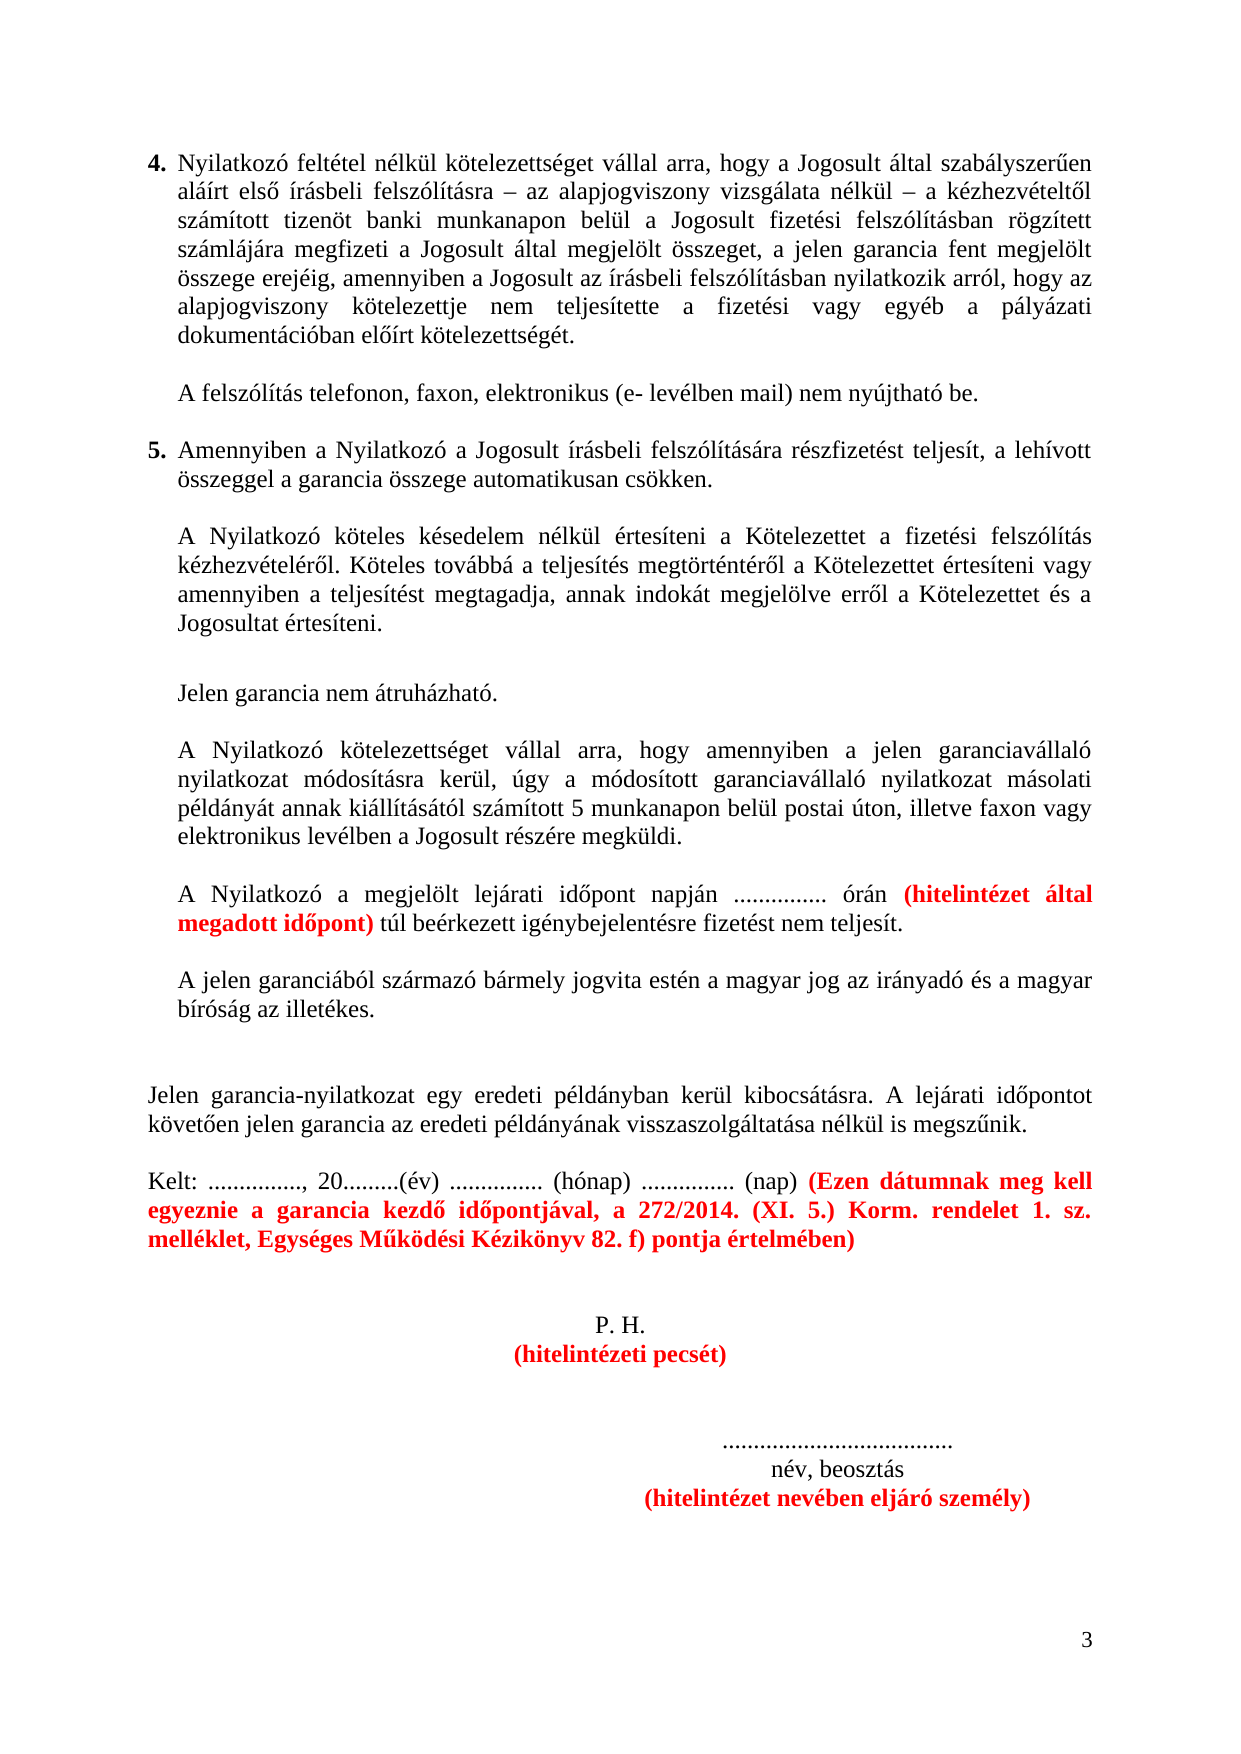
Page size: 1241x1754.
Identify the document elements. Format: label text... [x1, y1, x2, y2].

text ..................................... [561, 1425, 1093, 1454]
list Amennyiben a Nyilatkozó a Jogosult írásbeli felszólítására részfizetést teljesít, a lehívott összeggel a garancia összege automatikusan csökken. [148, 435, 1093, 493]
text A Nyilatkozó kötelezettséget vállal arra, hogy amennyiben a jelen garanciavállaló nyilatkozat módosításra kerül, úgy a módosított garanciavállaló nyilatkozat másolati példányát annak kiállításától számított 5 munkanapon belül postai úton, illetve faxon vagy elektronikus levélben a Jogosult részére megküldi. [177, 735, 1093, 850]
list Nyilatkozó feltétel nélkül kötelezettséget vállal arra, hogy a Jogosult által szabályszerűen aláírt első írásbeli felszólításra – az alapjogviszony vizsgálata nélkül – a kézhezvételtől számított tizenöt banki munkanapon belül a Jogosult fizetési felszólításban rögzített számlájára megfizeti a Jogosult által megjelölt összeget, a jelen garancia fent megjelölt összege erejéig, amennyiben a Jogosult az írásbeli felszólításban nyilatkozik arról, hogy az alapjogviszony kötelezettje nem teljesítette a fizetési vagy egyéb a pályázati dokumentációban előírt kötelezettségét. [148, 148, 1093, 349]
text A jelen garanciából származó bármely jogvita estén a magyar jog az irányadó és a magyar bíróság az illetékes. [177, 965, 1093, 1023]
text (hitelintézeti pecsét) [148, 1339, 1093, 1368]
text Jelen garancia nem átruházható. [177, 678, 1093, 706]
text Kelt: ..............., 20.........(év) ............... (hónap) ............... (nap) (Ezen dátumnak meg kell egyeznie a garancia kezdő időpontjával, a 272/2014. (XI. 5.) Korm. rendelet 1. sz. melléklet, Egységes Működési Kézikönyv 82. f) pontja értelmében) [148, 1166, 1093, 1253]
text név, beosztás [561, 1454, 1093, 1483]
text (hitelintézet nevében eljáró személy) [561, 1483, 1093, 1511]
text A felszólítás telefonon, faxon, elektronikus (e- levélben mail) nem nyújtható be. [177, 378, 1093, 406]
text P. H. [148, 1310, 1093, 1339]
text A Nyilatkozó köteles késedelem nélkül értesíteni a Kötelezettet a fizetési felszólítás kézhezvételéről. Köteles továbbá a teljesítés megtörténtéről a Kötelezettet értesíteni vagy amennyiben a teljesítést megtagadja, annak indokát megjelölve erről a Kötelezettet és a Jogosultat értesíteni. [177, 521, 1093, 636]
text Jelen garancia-nyilatkozat egy eredeti példányban kerül kibocsátásra. A lejárati időpontot követően jelen garancia az eredeti példányának visszaszolgáltatása nélkül is megszűnik. [148, 1080, 1093, 1138]
text A Nyilatkozó a megjelölt lejárati időpont napján ............... órán (hitelintézet által megadott időpont) túl beérkezett igénybejelentésre fizetést nem teljesít. [177, 879, 1093, 936]
